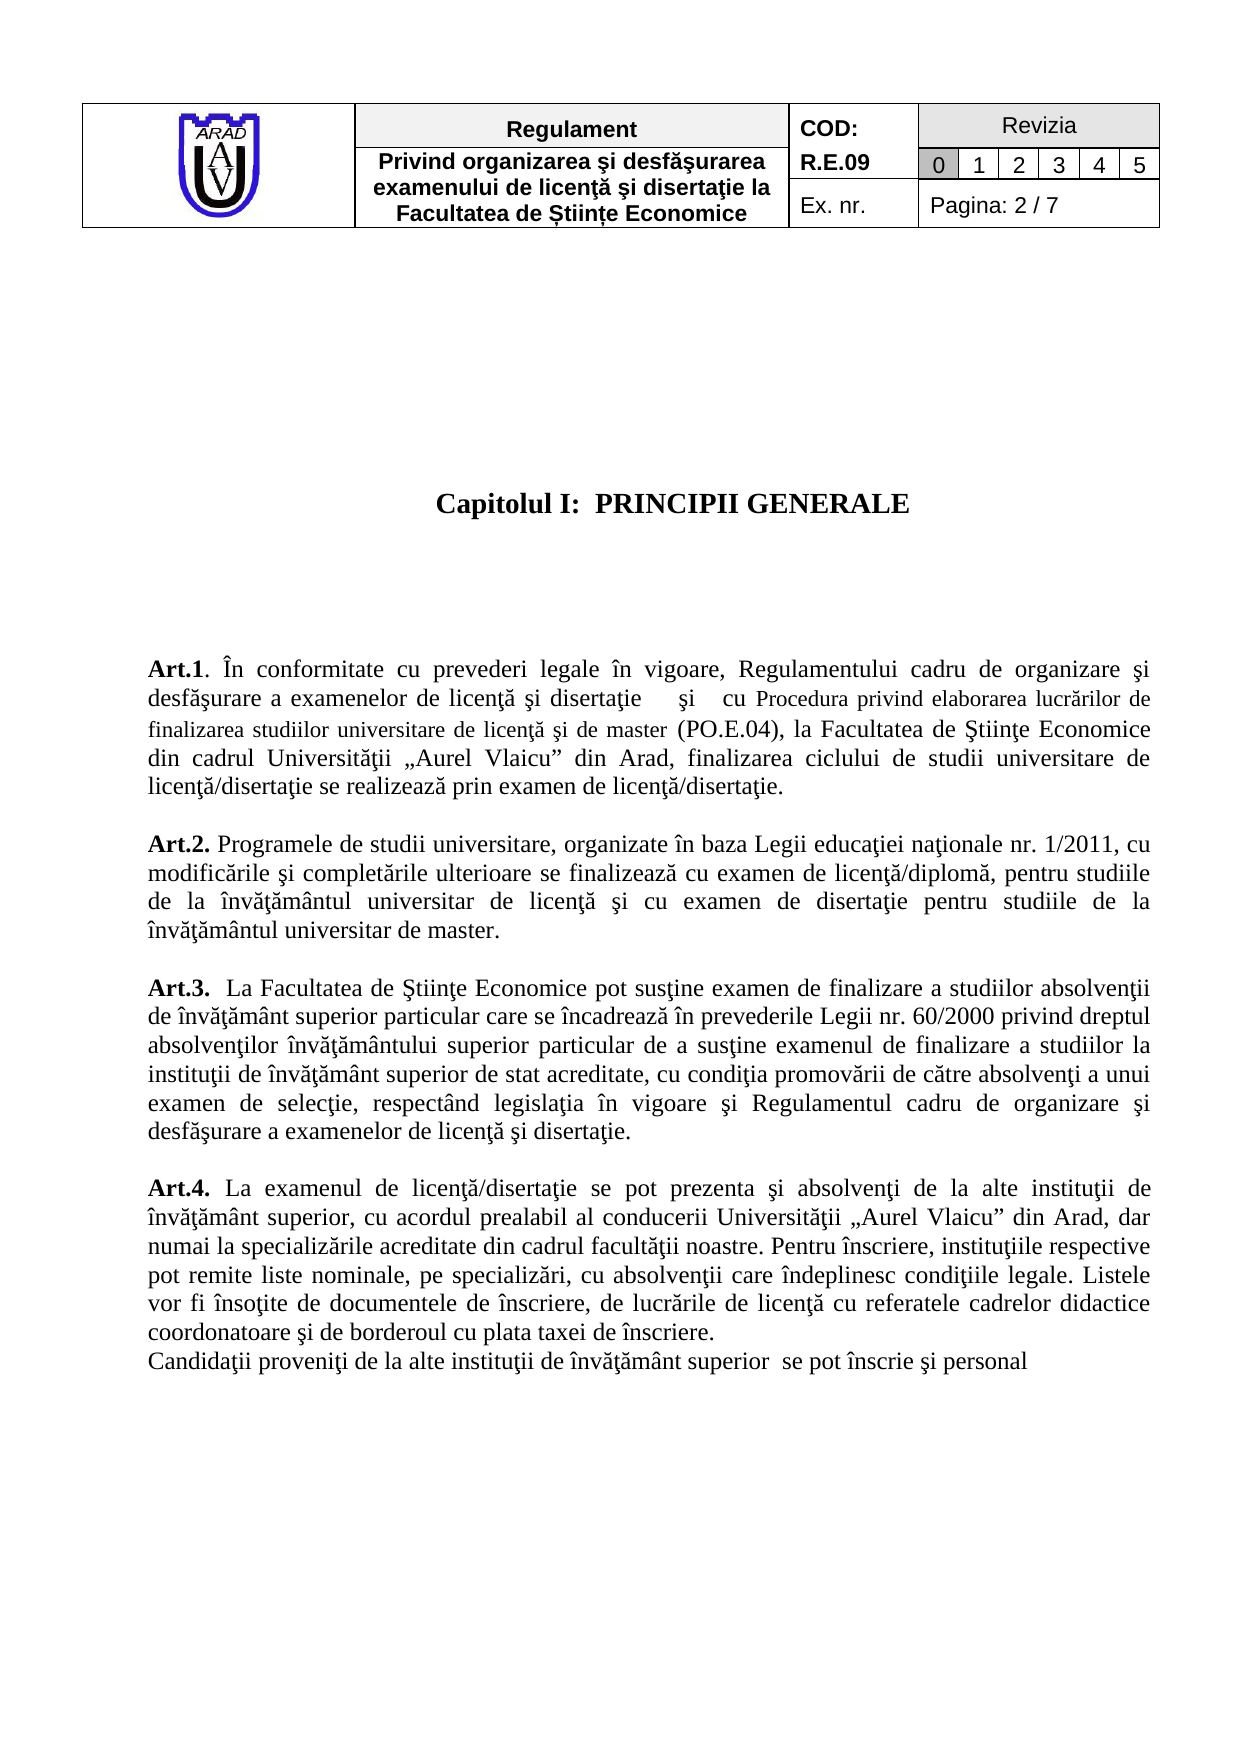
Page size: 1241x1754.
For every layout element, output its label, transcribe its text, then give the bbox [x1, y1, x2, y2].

picture [173, 110, 263, 223]
text Art.4. La examenul de licenţă/disertaţie se pot prezenta şi absolvenţi de la alte instituţii de învăţământ superior, cu acordul prealabil al conducerii Universităţii „Aurel Vlaicu” din Arad, dar numai la specializările acreditate din cadrul facultăţii noastre. Pentru înscriere, instituţiile respective pot remite liste nominale, pe specializări, cu absolvenţii care îndeplinesc condiţiile legale. Listele vor fi însoţite de documentele de înscriere, de lucrările de licenţă cu referatele cadrelor didactice coordonatoare şi de borderoul cu plata taxei de înscriere. [148, 1173, 1152, 1346]
text Art.2. Programele de studii universitare, organizate în baza Legii educaţiei naţionale nr. 1/2011, cu modificările şi completările ulterioare se finalizează cu examen de licenţă/diplomă, pentru studiile de la învăţământul universitar de licenţă şi cu examen de disertaţie pentru studiile de la învăţământul universitar de master. [148, 829, 1152, 944]
text Art.3. La Facultatea de Ştiinţe Economice pot susţine examen de finalizare a studiilor absolvenţii de învăţământ superior particular care se încadrează în prevederile Legii nr. 60/2000 privind dreptul absolvenţilor învăţământului superior particular de a susţine examenul de finalizare a studiilor la instituţii de învăţământ superior de stat acreditate, cu condiţia promovării de către absolvenţi a unui examen de selecţie, respectând legislaţia în vigoare şi Regulamentul cadru de organizare şi desfăşurare a examenelor de licenţă şi disertaţie. [148, 973, 1152, 1145]
text Candidaţii proveniţi de la alte instituţii de învăţământ superior se pot înscrie şi personal [148, 1346, 1152, 1375]
text Capitolul I: PRINCIPII GENERALE [148, 487, 1154, 520]
text Art.1. În conformitate cu prevederi legale în vigoare, Regulamentului cadru de organizare şi desfăşurare a examenelor de licenţă şi disertaţie şi cu Procedura privind elaborarea lucrărilor de finalizarea studiilor universitare de licenţă şi de master (PO.E.04), la Facultatea de Ştiinţe Economice din cadrul Universităţii „Aurel Vlaicu” din Arad, finalizarea ciclului de studii universitare de licenţă/disertaţie se realizează prin examen de licenţă/disertaţie. [148, 654, 1152, 800]
